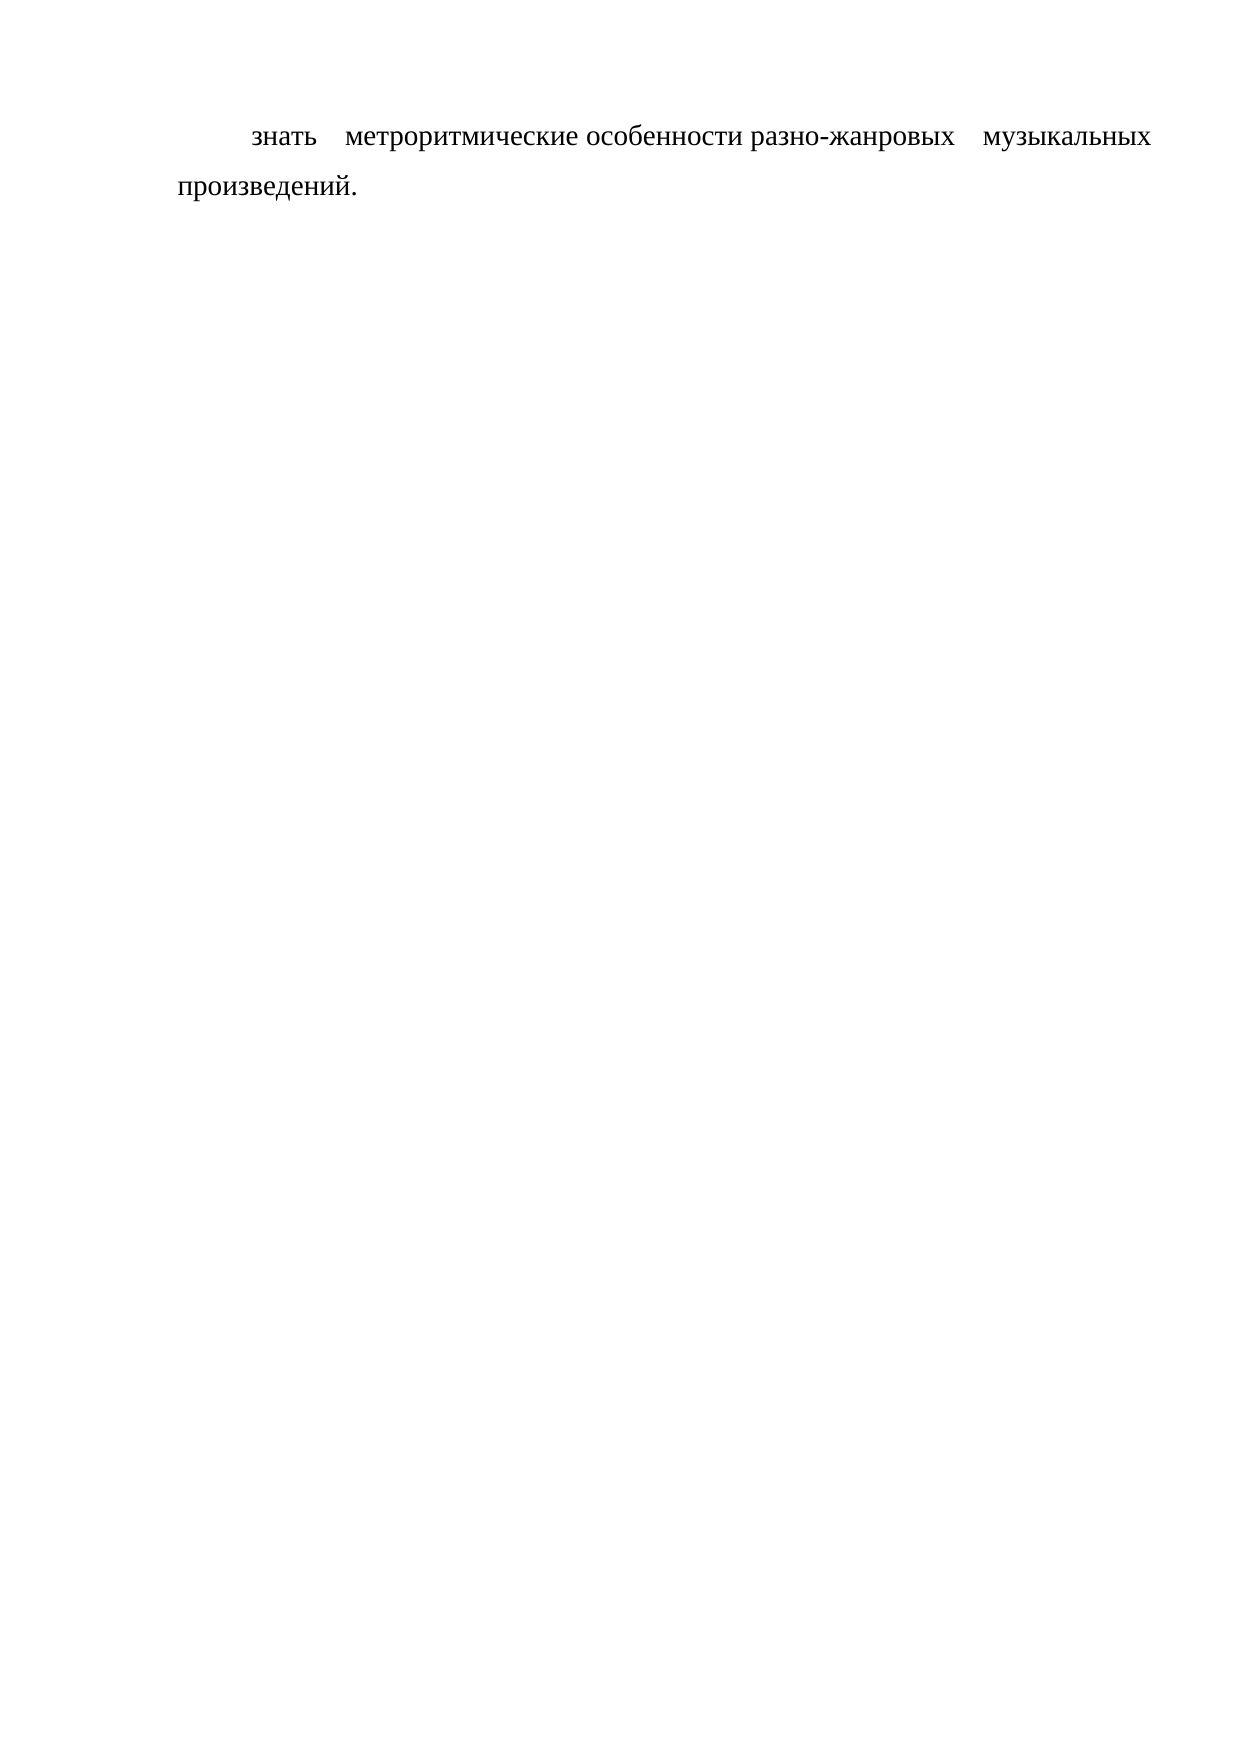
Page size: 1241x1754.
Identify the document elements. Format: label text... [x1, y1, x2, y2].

text знать метроритмические особенности разно-жанровых музыкальных произведений. [177, 118, 1152, 202]
